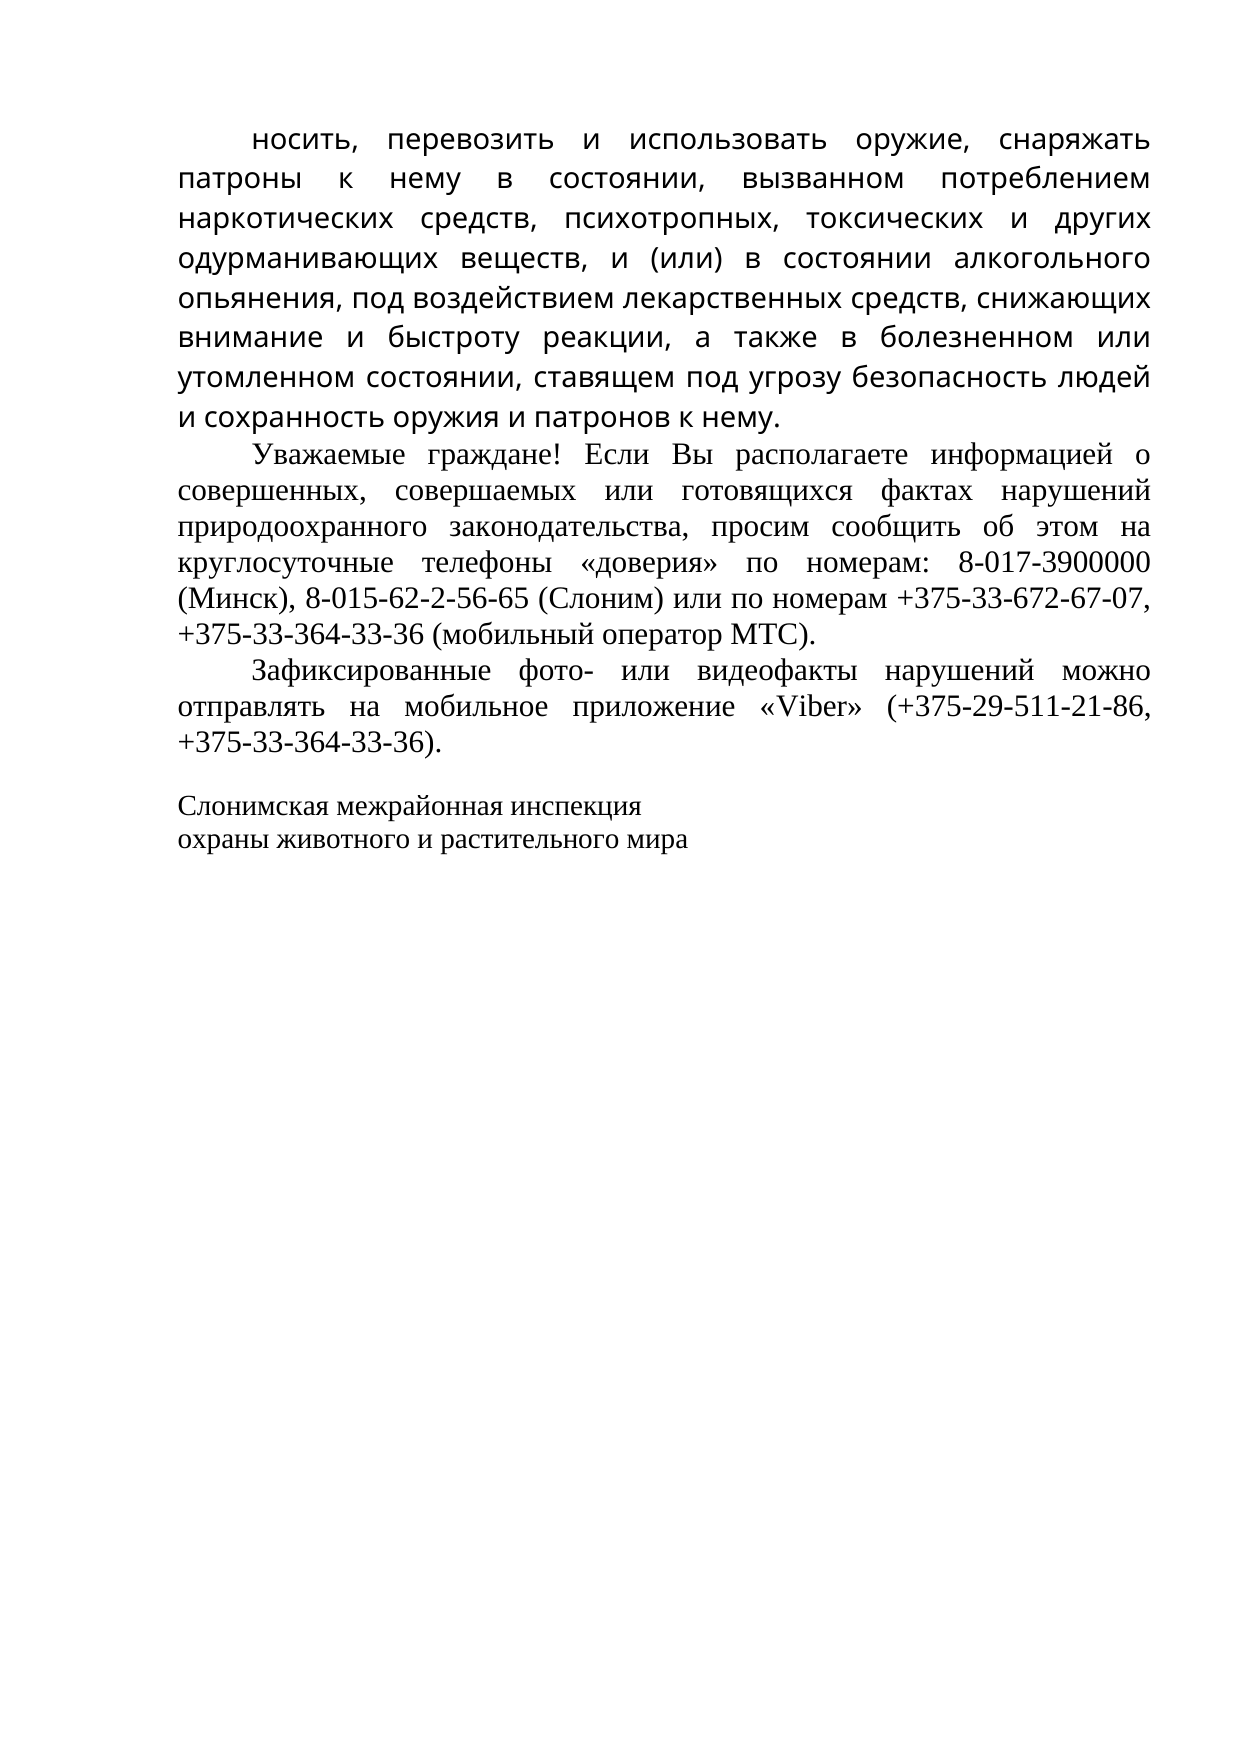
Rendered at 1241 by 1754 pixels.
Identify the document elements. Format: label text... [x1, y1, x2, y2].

text носить, перевозить и использовать оружие, снаряжать патроны к нему в состоянии, вызванном потреблением наркотических средств, психотропных, токсических и других одурманивающих веществ, и (или) в состоянии алкогольного опьянения, под воздействием лекарственных средств, снижающих внимание и быстроту реакции, а также в болезненном или утомленном состоянии, ставящем под угрозу безопасность людей и сохранность оружия и патронов к нему. [177, 118, 1152, 436]
text охраны животного и растительного мира [177, 821, 1152, 855]
text Зафиксированные фото- или видеофакты нарушений можно отправлять на мобильное приложение «Viber» (+375-29-511-21-86, +375-33-364-33-36). [177, 651, 1152, 759]
text Уважаемые граждане! Если Вы располагаете информацией о совершенных, совершаемых или готовящихся фактах нарушений природоохранного законодательства, просим сообщить об этом на круглосуточные телефоны «доверия» по номерам: 8-017-3900000 (Минск), 8-015-62-2-56-65 (Слоним) или по номерам +375-33-672-67-07, +375-33-364-33-36 (мобильный оператор МТС). [177, 436, 1152, 651]
text Слонимская межрайонная инспекция [177, 788, 1152, 821]
